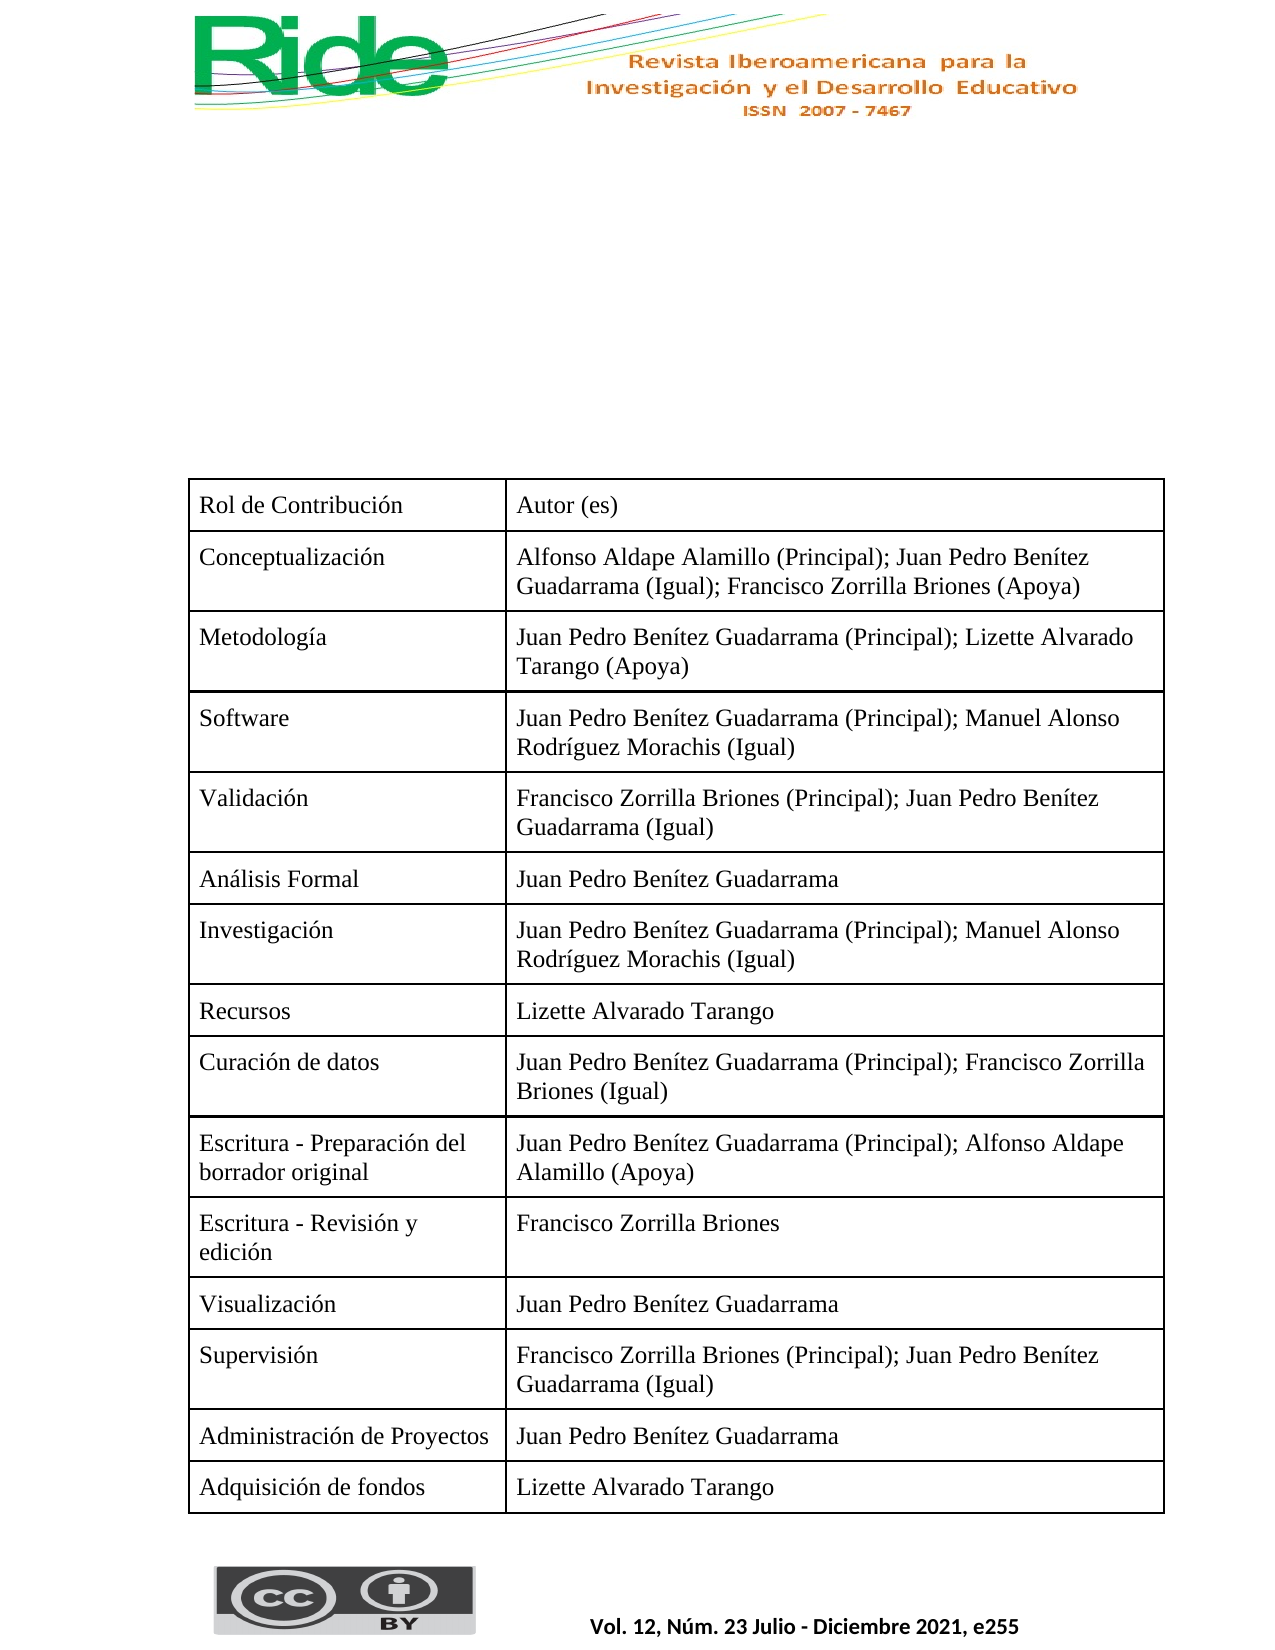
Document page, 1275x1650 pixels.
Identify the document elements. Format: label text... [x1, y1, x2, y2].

table_cell Juan Pedro Benítez Guadarrama [507, 1410, 1163, 1460]
table_cell Escritura - Revisión y edición [190, 1198, 505, 1276]
table_cell Supervisión [190, 1330, 505, 1408]
table_header Autor (es) [507, 480, 1163, 529]
table_cell Francisco Zorrilla Briones (Principal); Juan Pedro Benítez Guadarrama (Igual) [507, 773, 1163, 851]
table_cell Análisis Formal [190, 853, 505, 903]
table_cell Juan Pedro Benítez Guadarrama (Principal); Francisco Zorrilla Briones (Igual) [507, 1037, 1163, 1115]
table_cell Curación de datos [190, 1037, 505, 1115]
table_cell Juan Pedro Benítez Guadarrama (Principal); Manuel Alonso Rodríguez Morachis (Igual) [507, 693, 1163, 771]
table_cell Visualización [190, 1278, 505, 1328]
picture [213, 1566, 476, 1635]
table_cell Adquisición de fondos [190, 1462, 505, 1512]
table_cell Administración de Proyectos [190, 1410, 505, 1460]
table_cell Validación [190, 773, 505, 851]
table_cell Juan Pedro Benítez Guadarrama (Principal); Manuel Alonso Rodríguez Morachis (Igual) [507, 905, 1163, 983]
table_cell Juan Pedro Benítez Guadarrama [507, 853, 1163, 903]
table_header Rol de Contribución [190, 480, 505, 529]
table_cell Lizette Alvarado Tarango [507, 1462, 1163, 1512]
table_cell Francisco Zorrilla Briones (Principal); Juan Pedro Benítez Guadarrama (Igual) [507, 1330, 1163, 1408]
table_cell Francisco Zorrilla Briones [507, 1198, 1163, 1276]
table_cell Juan Pedro Benítez Guadarrama (Principal); Alfonso Aldape Alamillo (Apoya) [507, 1118, 1163, 1196]
table_cell Juan Pedro Benítez Guadarrama [507, 1278, 1163, 1328]
table_cell Alfonso Aldape Alamillo (Principal); Juan Pedro Benítez Guadarrama (Igual); Francisco Zorrilla Briones (Apoya) [507, 532, 1163, 610]
table_cell Software [190, 693, 505, 771]
picture [194, 14, 1081, 119]
table_cell Juan Pedro Benítez Guadarrama (Principal); Lizette Alvarado Tarango (Apoya) [507, 612, 1163, 690]
table_cell Recursos [190, 985, 505, 1035]
table_cell Conceptualización [190, 532, 505, 610]
table_cell Escritura - Preparación del borrador original [190, 1118, 505, 1196]
table_cell Metodología [190, 612, 505, 690]
table_cell Investigación [190, 905, 505, 983]
table_cell Lizette Alvarado Tarango [507, 985, 1163, 1035]
